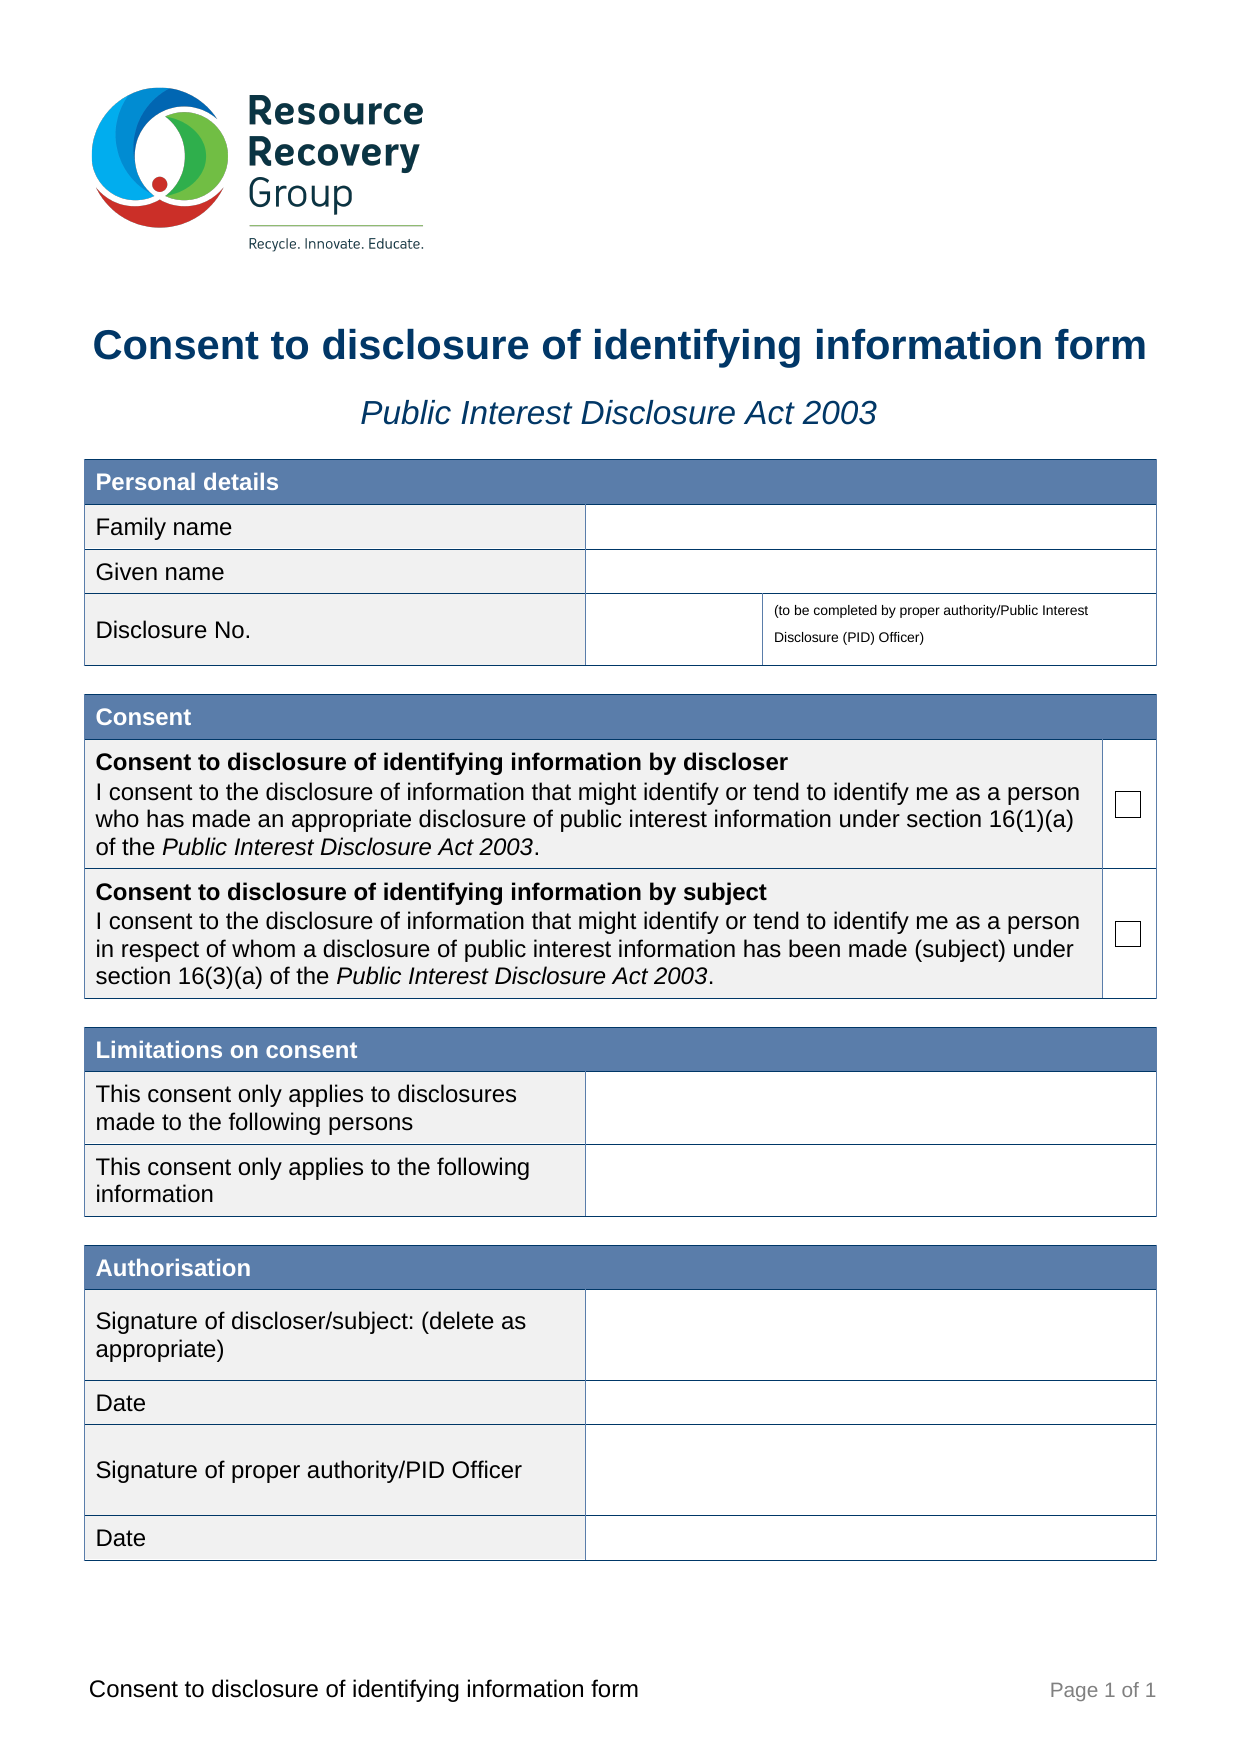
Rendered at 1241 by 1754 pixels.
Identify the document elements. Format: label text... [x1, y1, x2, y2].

subtitle Public Interest Disclosure Act 2003 [89, 393, 1152, 432]
table_cell Consent to disclosure of identifying information by subject I consent to the disclosure of information that might identify or tend to identify me as a person in respect of whom a disclosure of public interest information has been made (subject) under section 16(3)(a) of the Public Interest Disclosure Act 2003. [85, 869, 1102, 998]
table_cell This consent only applies to the following information [85, 1145, 585, 1216]
table_cell [586, 1072, 1156, 1143]
table_cell [586, 1145, 1156, 1216]
table_header Limitations on consent [85, 1028, 1156, 1071]
table_header Personal details [85, 460, 1156, 504]
table_header Authorisation [85, 1246, 1156, 1289]
table_cell [586, 594, 762, 665]
table_cell Signature of proper authority/PID Officer [85, 1425, 585, 1515]
table_cell Date [85, 1381, 585, 1424]
table_cell (to be completed by proper authority/Public Interest Disclosure (PID) Officer) [763, 594, 1156, 665]
table_cell [586, 1516, 1156, 1559]
table_cell Disclosure No. [85, 594, 585, 665]
table_cell Given name [85, 550, 585, 593]
picture [88, 73, 426, 264]
table_cell [586, 1381, 1156, 1424]
table_cell This consent only applies to disclosures made to the following persons [85, 1072, 585, 1143]
table_cell [586, 1425, 1156, 1515]
table_cell [1103, 740, 1156, 868]
table_cell [586, 505, 1156, 548]
table_cell [586, 1290, 1156, 1380]
title Consent to disclosure of identifying information form [89, 320, 1152, 368]
table_cell Consent to disclosure of identifying information by discloser I consent to the disclosure of information that might identify or tend to identify me as a person who has made an appropriate disclosure of public interest information under section 16(1)(a) of the Public Interest Disclosure Act 2003. [85, 740, 1102, 868]
table_cell Signature of discloser/subject: (delete as appropriate) [85, 1290, 585, 1380]
table_cell Date [85, 1516, 585, 1559]
table_header Consent [85, 695, 1156, 739]
table_cell Family name [85, 505, 585, 548]
table_cell [1103, 869, 1156, 998]
table_cell [586, 550, 1156, 593]
